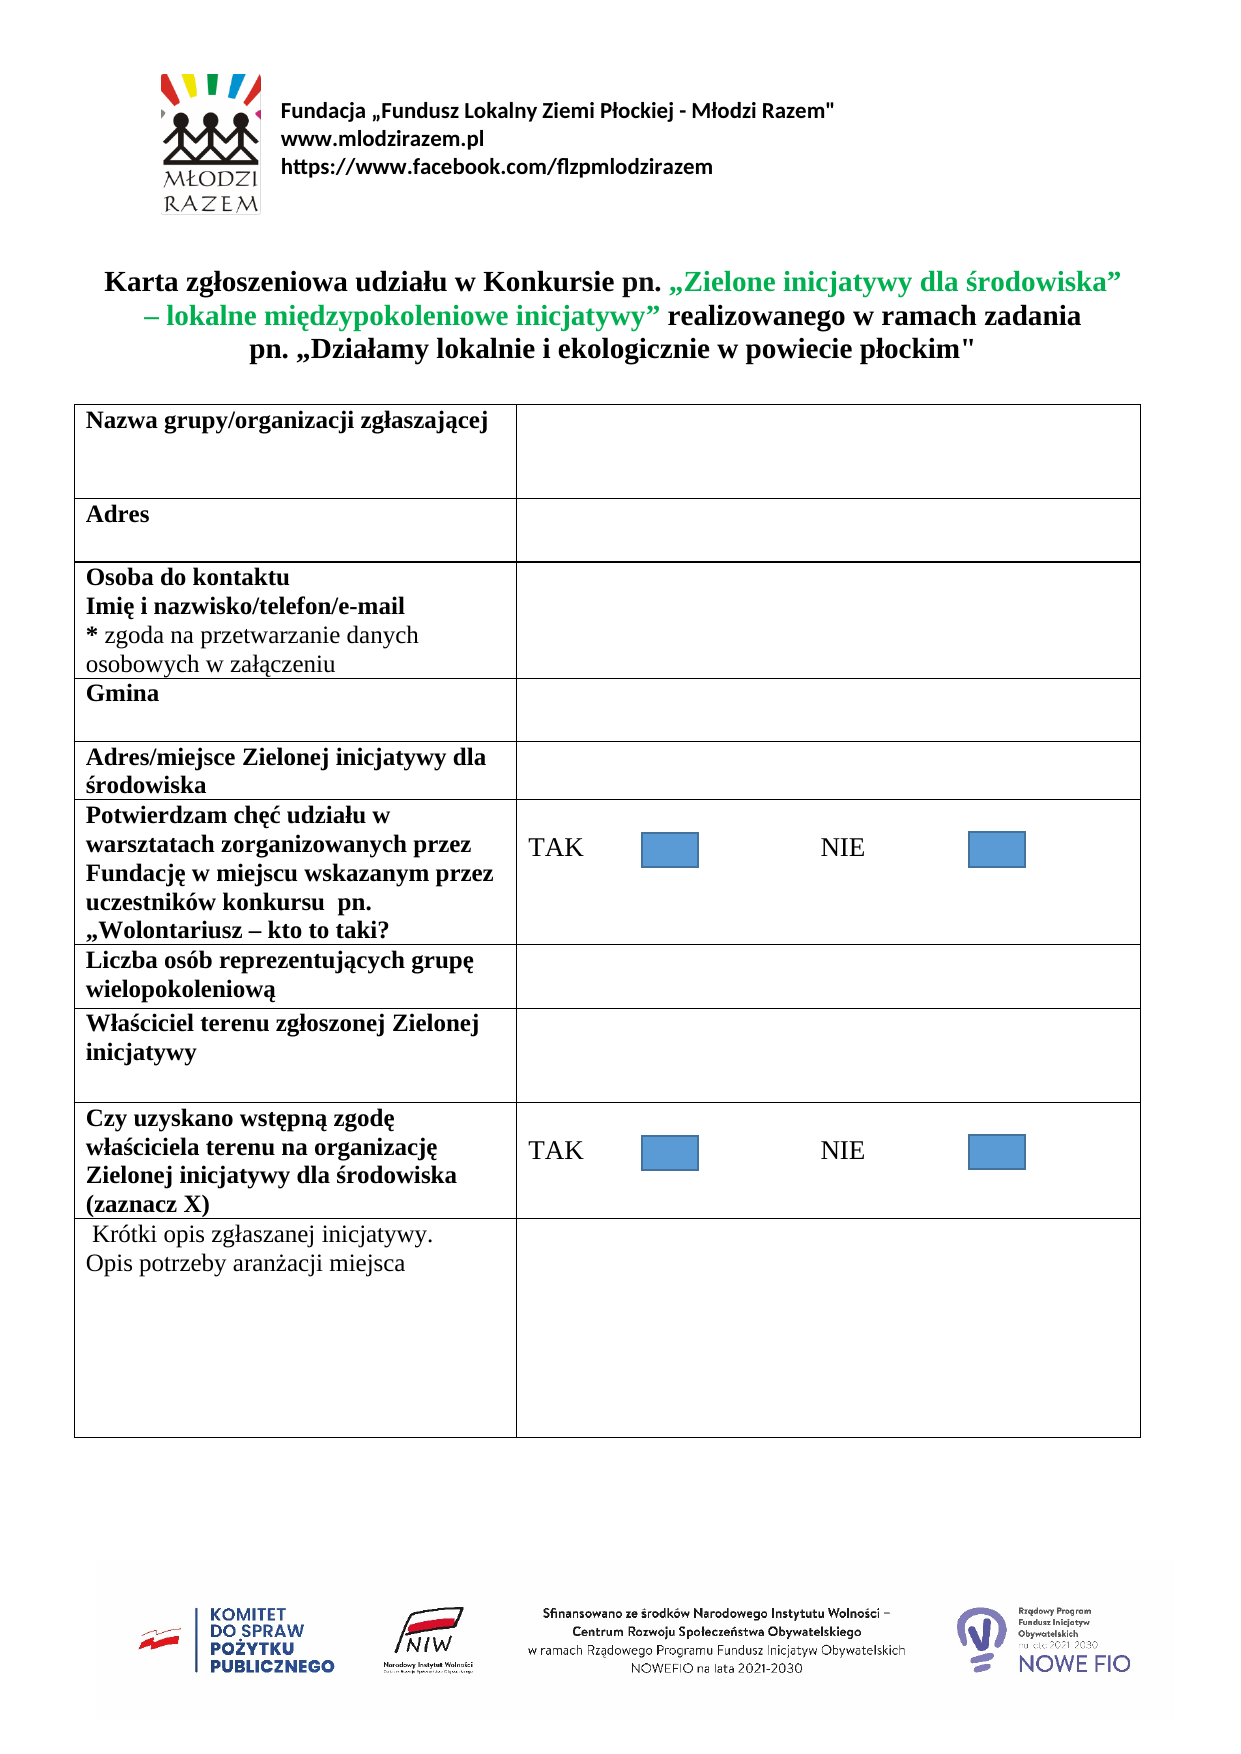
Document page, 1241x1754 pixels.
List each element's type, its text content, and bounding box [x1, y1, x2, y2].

table_cell [517, 499, 1140, 561]
table_cell [517, 742, 1140, 799]
text pn. „Działamy lokalnie i ekologicznie w powiecie płockim" [74, 332, 1152, 365]
table_cell Potwierdzam chęć udziału w warsztatach zorganizowanych przez Fundację w miejscu wskazanym przez uczestników konkursu pn. „Wolontariusz – kto to taki? [75, 800, 516, 944]
table_cell Adres/miejsce Zielonej inicjatywy dla środowiska [75, 742, 516, 799]
text – lokalne międzypokoleniowe inicjatywy” realizowanego w ramach zadania [667, 298, 1152, 332]
picture [96, 1561, 1174, 1719]
table_cell Krótki opis zgłaszanej inicjatywy. Opis potrzeby aranżacji miejsca [75, 1219, 516, 1437]
table_cell Gmina [75, 679, 516, 741]
picture [161, 74, 261, 215]
table_cell Czy uzyskano wstępną zgodę właściciela terenu na organizację Zielonej inicjatywy dla środowiska (zaznacz X) [75, 1103, 516, 1218]
table_cell TAK NIE [517, 1103, 1140, 1218]
text – lokalne międzypokoleniowe inicjatywy” realizowanego w ramach zadania [74, 298, 646, 332]
table_cell [517, 679, 1140, 741]
table_cell [517, 563, 1140, 677]
table_cell [517, 1219, 1140, 1437]
table_cell Osoba do kontaktu Imię i nazwisko/telefon/e-mail * zgoda na przetwarzanie danych osobowych w załączeniu [75, 563, 516, 677]
table_header Nazwa grupy/organizacji zgłaszającej [75, 405, 516, 498]
table_cell TAK NIE [517, 800, 1140, 944]
table_cell Adres [75, 499, 516, 561]
text Karta zgłoszeniowa udziału w Konkursie pn. „Zielone inicjatywy dla środowiska” [74, 264, 1152, 298]
table_cell [517, 1009, 1140, 1102]
table_cell Właściciel terenu zgłoszonej Zielonej inicjatywy [75, 1009, 516, 1102]
table_cell Liczba osób reprezentujących grupę wielopokoleniową [75, 945, 516, 1007]
table_cell [517, 945, 1140, 1007]
table_header [517, 405, 1140, 498]
